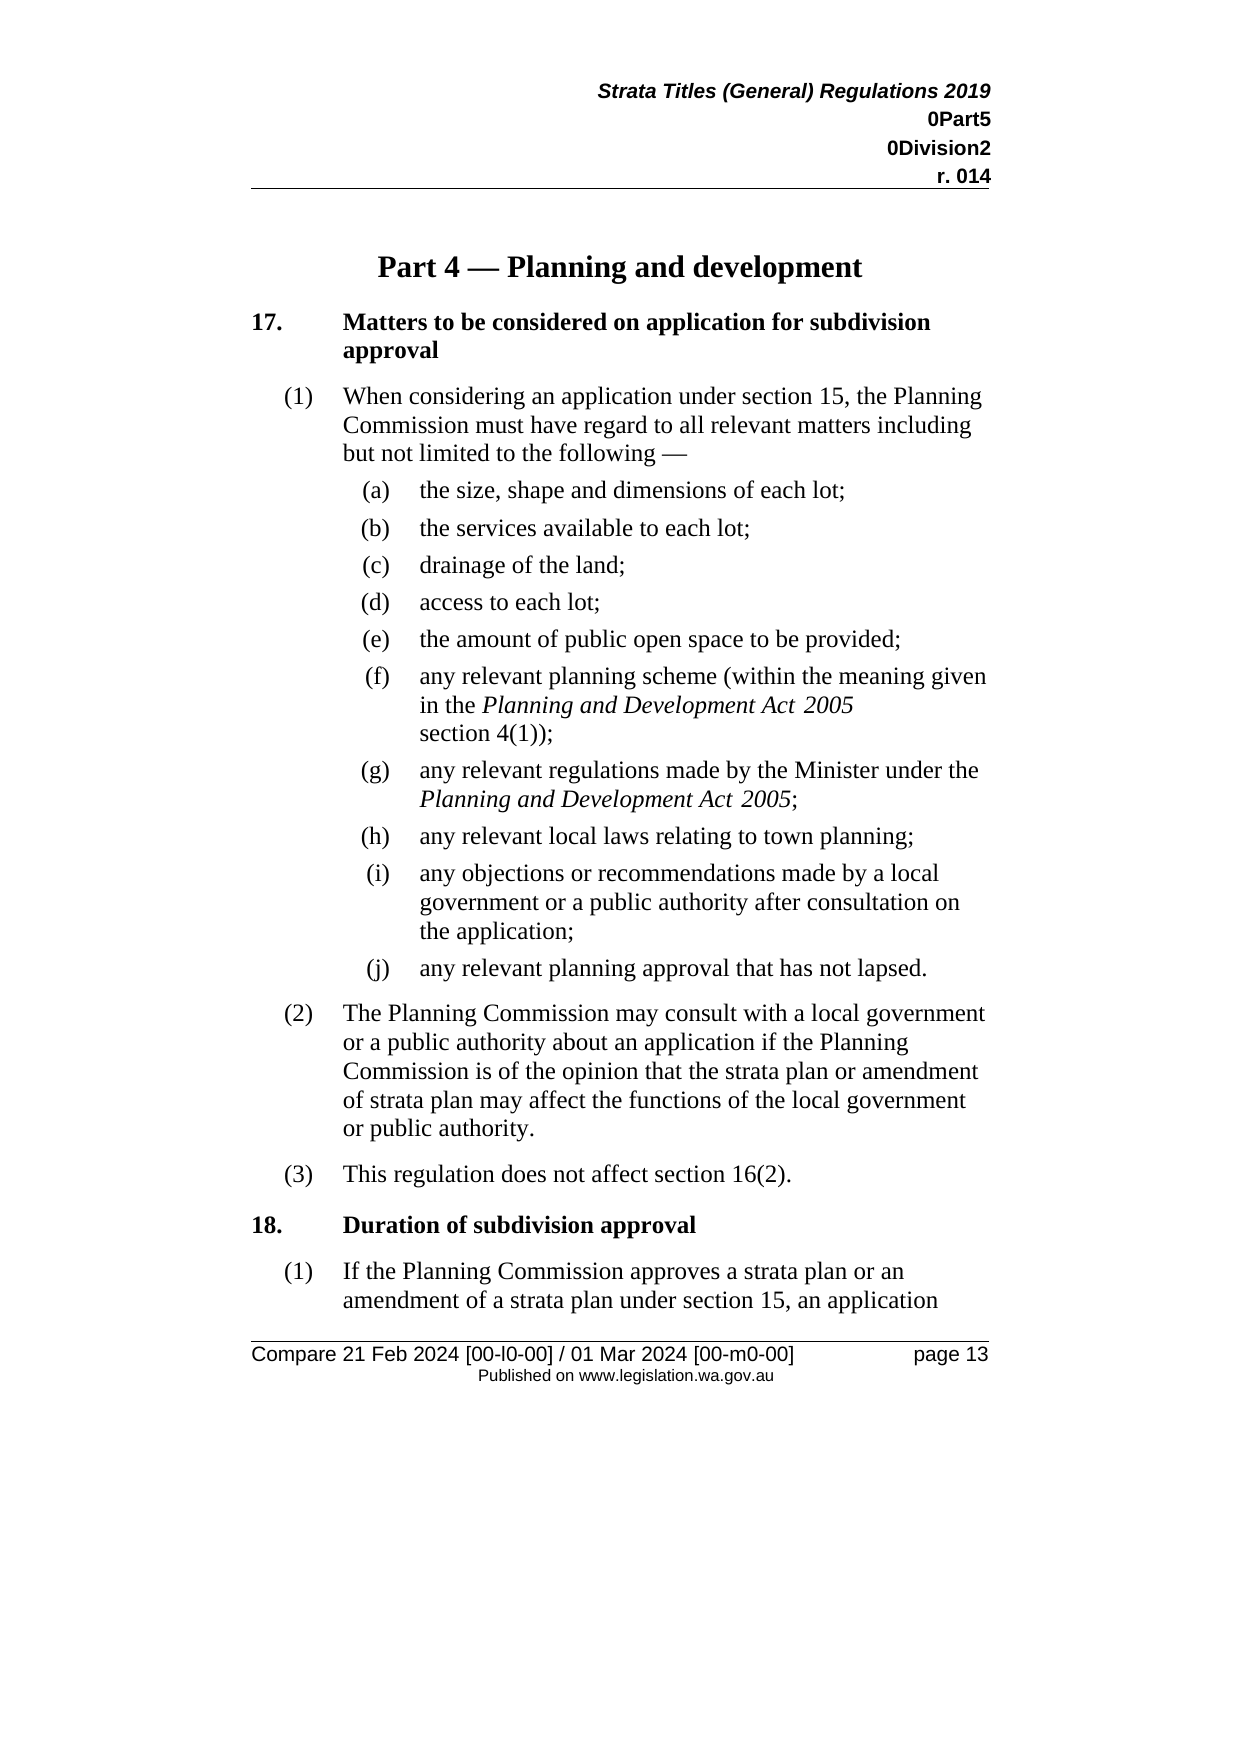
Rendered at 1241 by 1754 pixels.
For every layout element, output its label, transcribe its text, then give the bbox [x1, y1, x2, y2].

text (j) any relevant planning approval that has not lapsed. [251, 953, 989, 982]
text (2) The Planning Commission may consult with a local government or a public authority about an application if the Planning Commission is of the opinion that the strata plan or amendment of strata plan may affect the functions of the local government or public authority. [251, 998, 989, 1142]
text (g) any relevant regulations made by the Minister under the Planning and Development Act 2005; [251, 756, 989, 813]
text (h) any relevant local laws relating to town planning; [251, 821, 989, 850]
subtitle Part 4 — Planning and development [251, 248, 989, 284]
text (b) the services available to each lot; [251, 513, 989, 541]
subtitle 17. Matters to be considered on application for subdivision approval [251, 307, 989, 364]
text (3) This regulation does not affect section 16(2). [251, 1159, 989, 1188]
text (1) When considering an application under section 15, the Planning Commission must have regard to all relevant matters including but not limited to the following — [251, 381, 989, 467]
text (e) the amount of public open space to be provided; [251, 624, 989, 653]
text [251, 1256, 989, 1313]
text (d) access to each lot; [251, 587, 989, 616]
text (i) any objections or recommendations made by a local government or a public authority after consultation on the application; [251, 858, 989, 945]
text (a) the size, shape and dimensions of each lot; [251, 476, 989, 504]
subtitle 18. Duration of subdivision approval [251, 1211, 989, 1239]
text (f) any relevant planning scheme (within the meaning given in the Planning and Development Act 2005 section 4(1)); [251, 661, 989, 747]
text (c) drainage of the land; [251, 550, 989, 578]
